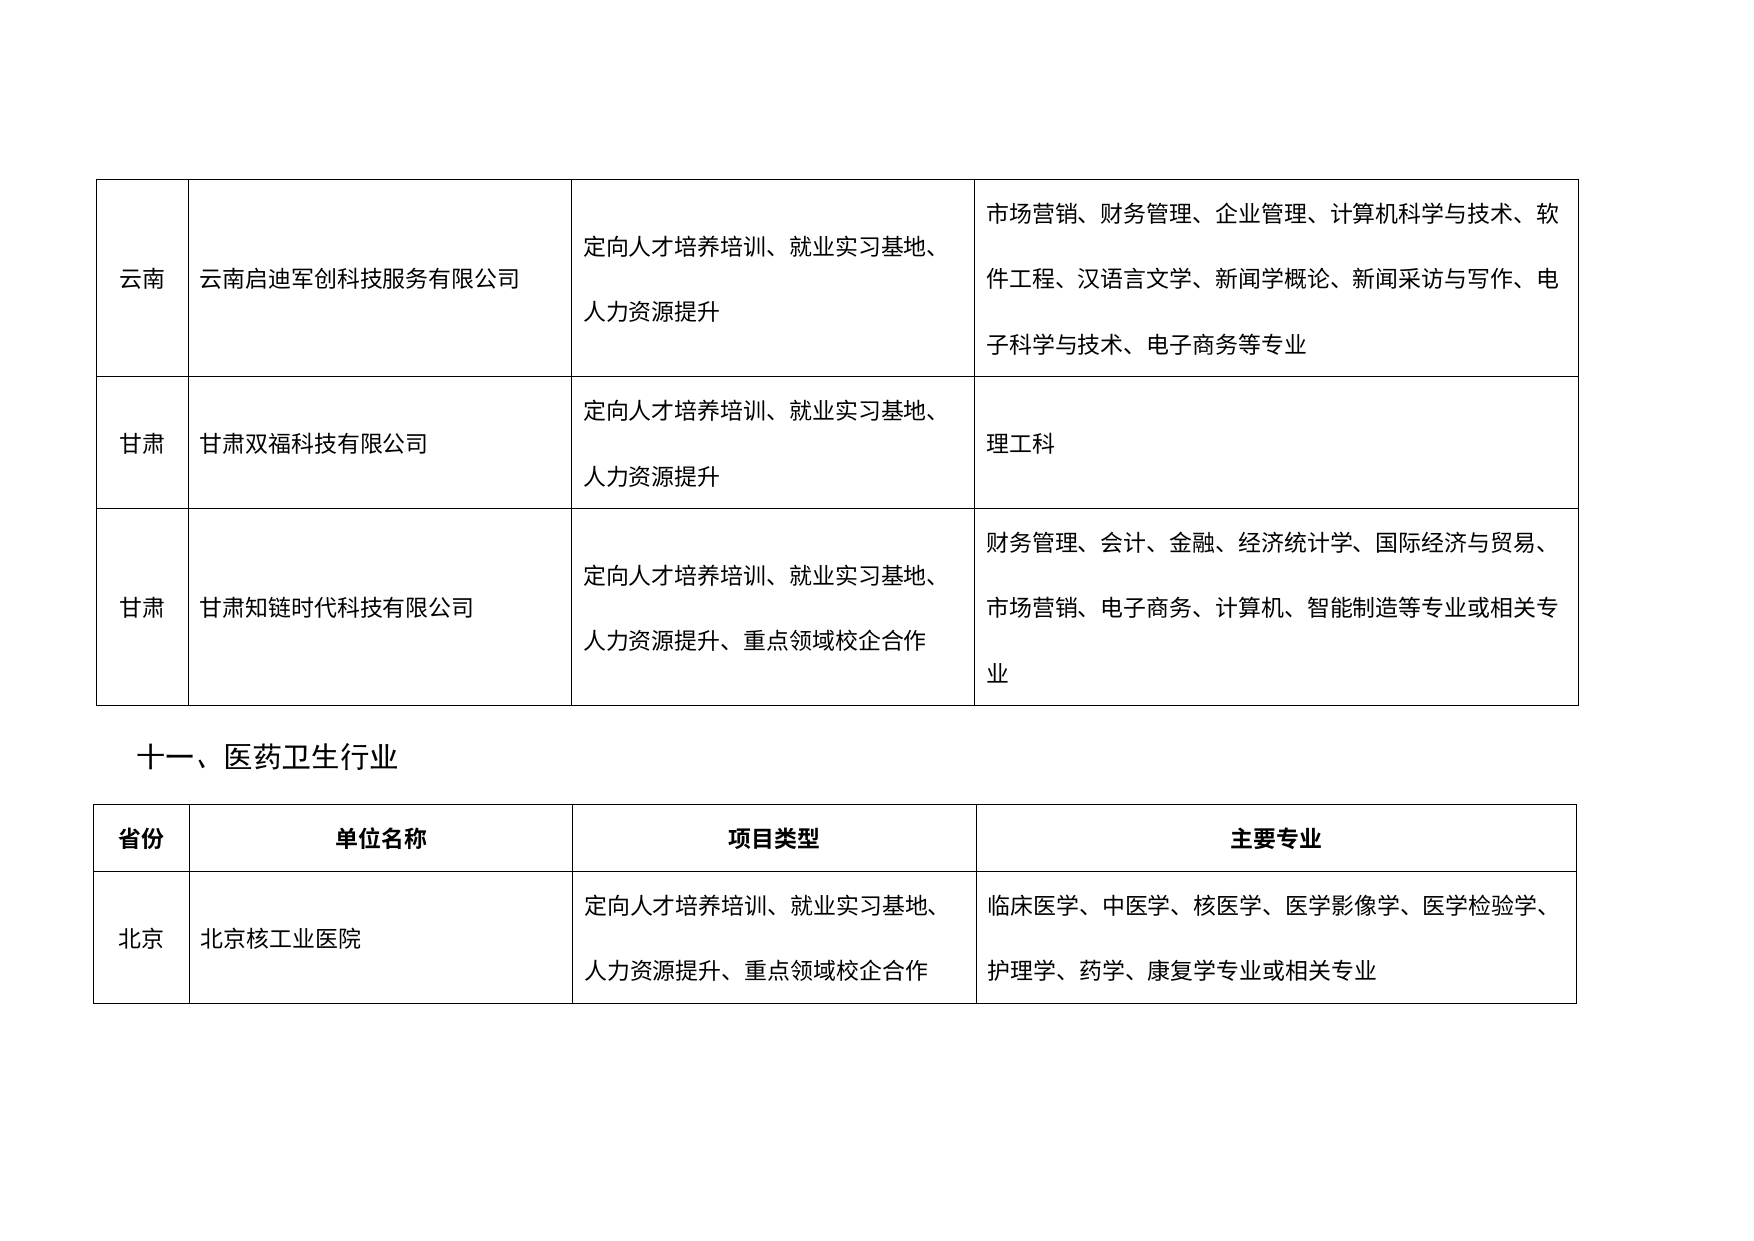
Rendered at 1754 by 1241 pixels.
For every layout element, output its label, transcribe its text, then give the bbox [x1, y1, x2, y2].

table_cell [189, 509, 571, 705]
text 十一、医药卫生行业 [136, 722, 1618, 788]
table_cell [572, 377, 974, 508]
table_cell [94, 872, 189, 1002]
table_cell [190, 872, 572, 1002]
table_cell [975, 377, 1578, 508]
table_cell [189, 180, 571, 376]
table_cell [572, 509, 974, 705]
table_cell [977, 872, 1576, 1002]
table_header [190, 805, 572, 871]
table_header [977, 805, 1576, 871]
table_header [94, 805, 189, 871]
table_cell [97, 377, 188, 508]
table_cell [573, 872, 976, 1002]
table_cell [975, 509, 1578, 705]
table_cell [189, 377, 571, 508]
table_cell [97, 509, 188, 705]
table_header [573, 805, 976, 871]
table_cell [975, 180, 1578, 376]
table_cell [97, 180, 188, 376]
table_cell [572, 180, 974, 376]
